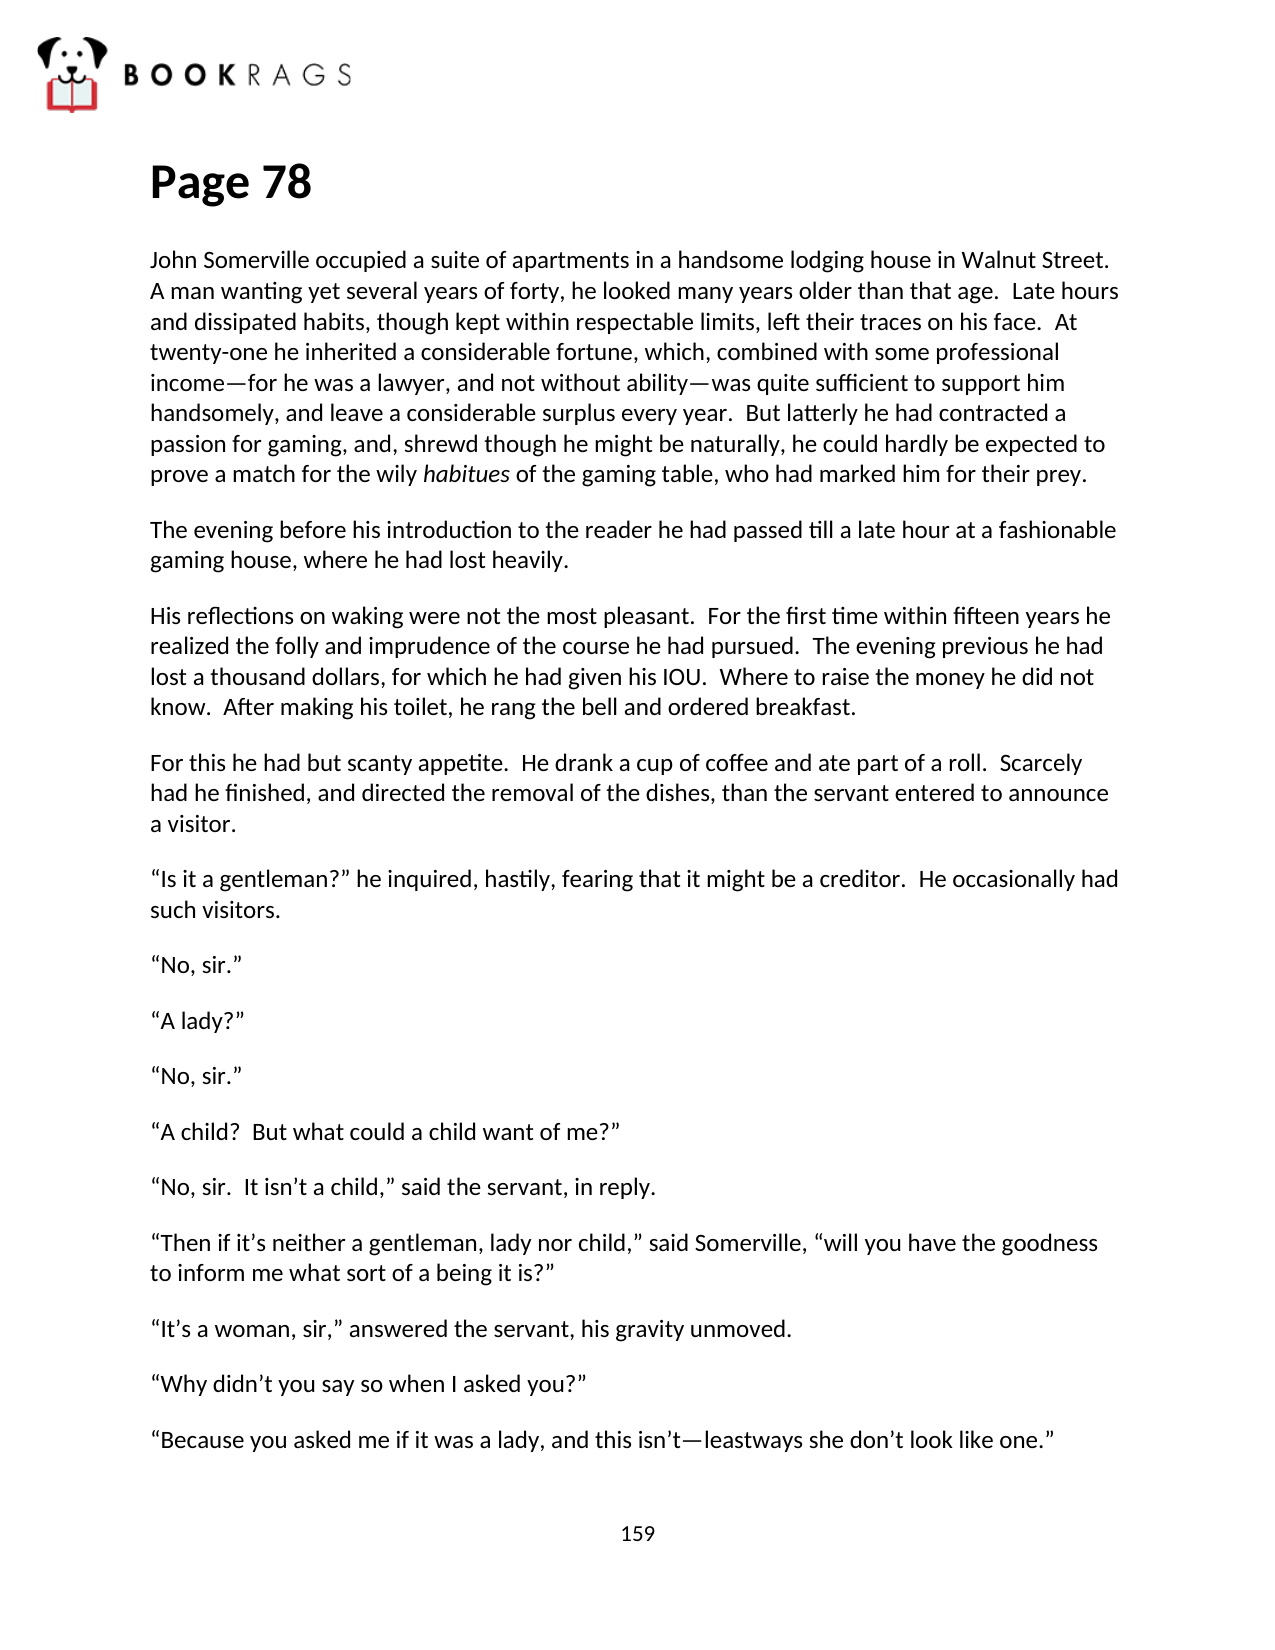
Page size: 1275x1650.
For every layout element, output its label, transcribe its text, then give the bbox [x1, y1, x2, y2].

text “Because you asked me if it was a lady, and this isn’t—­leastways she don’t look like one.” [150, 1424, 1125, 1455]
text “A child? But what could a child want of me?” [150, 1116, 1125, 1147]
text “No, sir.” [150, 1061, 1125, 1091]
text “Why didn’t you say so when I asked you?” [150, 1369, 1125, 1399]
text John Somerville occupied a suite of apartments in a handsome lodging house in Walnut Street. A man wanting yet several years of forty, he looked many years older than that age. Late hours and dissipated habits, though kept within respectable limits, left their traces on his face. At twenty-one he inherited a considerable fortune, which, combined with some professional income—­for he was a lawyer, and not without ability—­was quite sufficient to support him handsomely, and leave a considerable surplus every year. But latterly he had contracted a passion for gaming, and, shrewd though he might be naturally, he could hardly be expected to prove a match for the wily habitues of the gaming table, who had marked him for their prey. [150, 244, 1125, 489]
text “No, sir.” [150, 949, 1125, 980]
text “No, sir. It isn’t a child,” said the servant, in reply. [150, 1172, 1125, 1202]
text “Then if it’s neither a gentleman, lady nor child,” said Somerville, “will you have the goodness to inform me what sort of a being it is?” [150, 1227, 1125, 1288]
picture [37, 37, 351, 113]
text “Is it a gentleman?” he inquired, hastily, fearing that it might be a creditor. He occasionally had such visitors. [150, 863, 1125, 924]
text The evening before his introduction to the reader he had passed till a late hour at a fashionable gaming house, where he had lost heavily. [150, 514, 1125, 575]
text Page 78 [150, 150, 1125, 211]
text For this he had but scanty appetite. He drank a cup of coffee and ate part of a roll. Scarcely had he finished, and directed the removal of the dishes, than the servant entered to announce a visitor. [150, 747, 1125, 838]
text His reflections on waking were not the most pleasant. For the first time within fifteen years he realized the folly and imprudence of the course he had pursued. The evening previous he had lost a thousand dollars, for which he had given his IOU. Where to raise the money he did not know. After making his toilet, he rang the bell and ordered breakfast. [150, 600, 1125, 722]
text “It’s a woman, sir,” answered the servant, his gravity unmoved. [150, 1313, 1125, 1344]
text “A lady?” [150, 1005, 1125, 1036]
